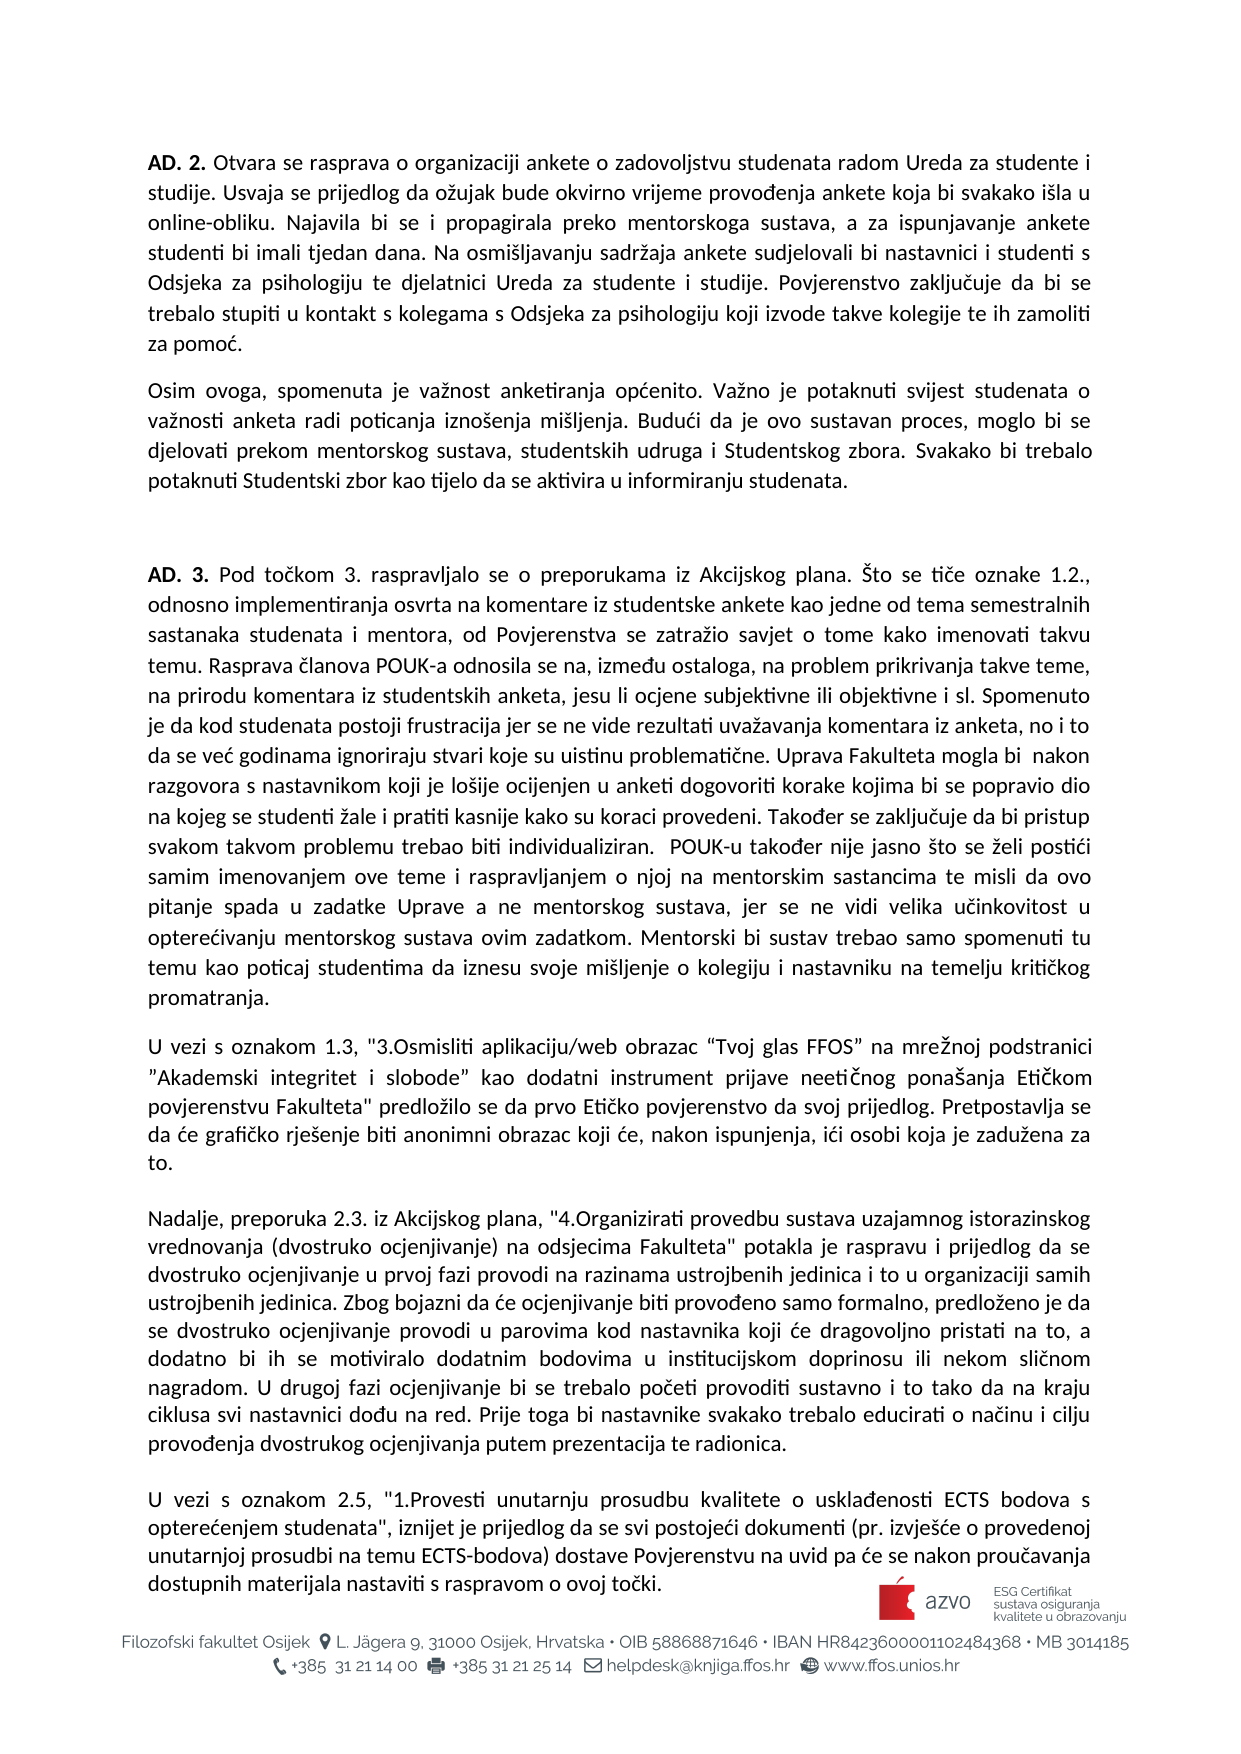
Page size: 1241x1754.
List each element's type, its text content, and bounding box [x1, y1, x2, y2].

text U vezi s oznakom 2.5, "1.Provesti unutarnju prosudbu kvalitete o usklađenosti ECTS bodova s opterećenjem studenata", iznijet je prijedlog da se svi postojeći dokumenti (pr. izvješće o provedenoj unutarnjoj prosudbi na temu ECTS-bodova) dostave Povjerenstvu na uvid pa će se nakon proučavanja dostupnih materijala nastaviti s raspravom o ovoj točki. [148, 1485, 1093, 1597]
text AD. 2. Otvara se rasprava o organizaciji ankete o zadovoljstvu studenata radom Ureda za studente i studije. Usvaja se prijedlog da ožujak bude okvirno vrijeme provođenja ankete koja bi svakako išla u online-obliku. Najavila bi se i propagirala preko mentorskoga sustava, a za ispunjavanje ankete studenti bi imali tjedan dana. Na osmišljavanju sadržaja ankete sudjelovali bi nastavnici i studenti s Odsjeka za psihologiju te djelatnici Ureda za studente i studije. Povjerenstvo zaključuje da bi se trebalo stupiti u kontakt s kolegama s Odsjeka za psihologiju koji izvode takve kolegije te ih zamoliti za pomoć. [148, 148, 1093, 357]
text AD. 3. Pod točkom 3. raspravljalo se o preporukama iz Akcijskog plana. Što se tiče oznake 1.2., odnosno implementiranja osvrta na komentare iz studentske ankete kao jedne od tema semestralnih sastanaka studenata i mentora, od Povjerenstva se zatražio savjet o tome kako imenovati takvu temu. Rasprava članova POUK-a odnosila se na, između ostaloga, na problem prikrivanja takve teme, na prirodu komentara iz studentskih anketa, jesu li ocjene subjektivne ili objektivne i sl. Spomenuto je da kod studenata postoji frustracija jer se ne vide rezultati uvažavanja komentara iz anketa, no i to da se već godinama ignoriraju stvari koje su uistinu problematične. Uprava Fakulteta mogla bi nakon razgovora s nastavnikom koji je lošije ocijenjen u anketi dogovoriti korake kojima bi se popravio dio na kojeg se studenti žale i pratiti kasnije kako su koraci provedeni. Također se zaključuje da bi pristup svakom takvom problemu trebao biti individualiziran. POUK-u također nije jasno što se želi postići samim imenovanjem ove teme i raspravljanjem o njoj na mentorskim sastancima te misli da ovo pitanje spada u zadatke Uprave a ne mentorskog sustava, jer se ne vidi velika učinkovitost u opterećivanju mentorskog sustava ovim zadatkom. Mentorski bi sustav trebao samo spomenuti tu temu kao poticaj studentima da iznesu svoje mišljenje o kolegiju i nastavniku na temelju kritičkog promatranja. [148, 560, 1093, 1011]
text Osim ovoga, spomenuta je važnost anketiranja općenito. Važno je potaknuti svijest studenata o važnosti anketa radi poticanja iznošenja mišljenja. Budući da je ovo sustavan proces, moglo bi se djelovati prekom mentorskog sustava, studentskih udruga i Studentskog zbora. Svakako bi trebalo potaknuti Studentski zbor kao tijelo da se aktivira u informiranju studenata. [148, 376, 1093, 494]
picture [111, 79, 1129, 1675]
text U vezi s oznakom 1.3, "3.Osmisliti aplikaciju/web obrazac “Tvoj glas FFOS” na mrežnoj podstranici ”Akademski integritet i slobode” kao dodatni instrument prijave neetičnog ponašanja Etičkom povjerenstvu Fakulteta" predložilo se da prvo Etičko povjerenstvo da svoj prijedlog. Pretpostavlja se da će grafičko rješenje biti anonimni obrazac koji će, nakon ispunjenja, ići osobi koja je zadužena za to. [148, 1030, 1093, 1176]
text Nadalje, preporuka 2.3. iz Akcijskog plana, "4.Organizirati provedbu sustava uzajamnog istorazinskog vrednovanja (dvostruko ocjenjivanje) na odsjecima Fakulteta" potakla je raspravu i prijedlog da se dvostruko ocjenjivanje u prvoj fazi provodi na razinama ustrojbenih jedinica i to u organizaciji samih ustrojbenih jedinica. Zbog bojazni da će ocjenjivanje biti provođeno samo formalno, predloženo je da se dvostruko ocjenjivanje provodi u parovima kod nastavnika koji će dragovoljno pristati na to, a dodatno bi ih se motiviralo dodatnim bodovima u institucijskom doprinosu ili nekom sličnom nagradom. U drugoj fazi ocjenjivanje bi se trebalo početi provoditi sustavno i to tako da na kraju ciklusa svi nastavnici dođu na red. Prije toga bi nastavnike svakako trebalo educirati o načinu i cilju provođenja dvostrukog ocjenjivanja putem prezentacija te radionica. [148, 1204, 1093, 1457]
